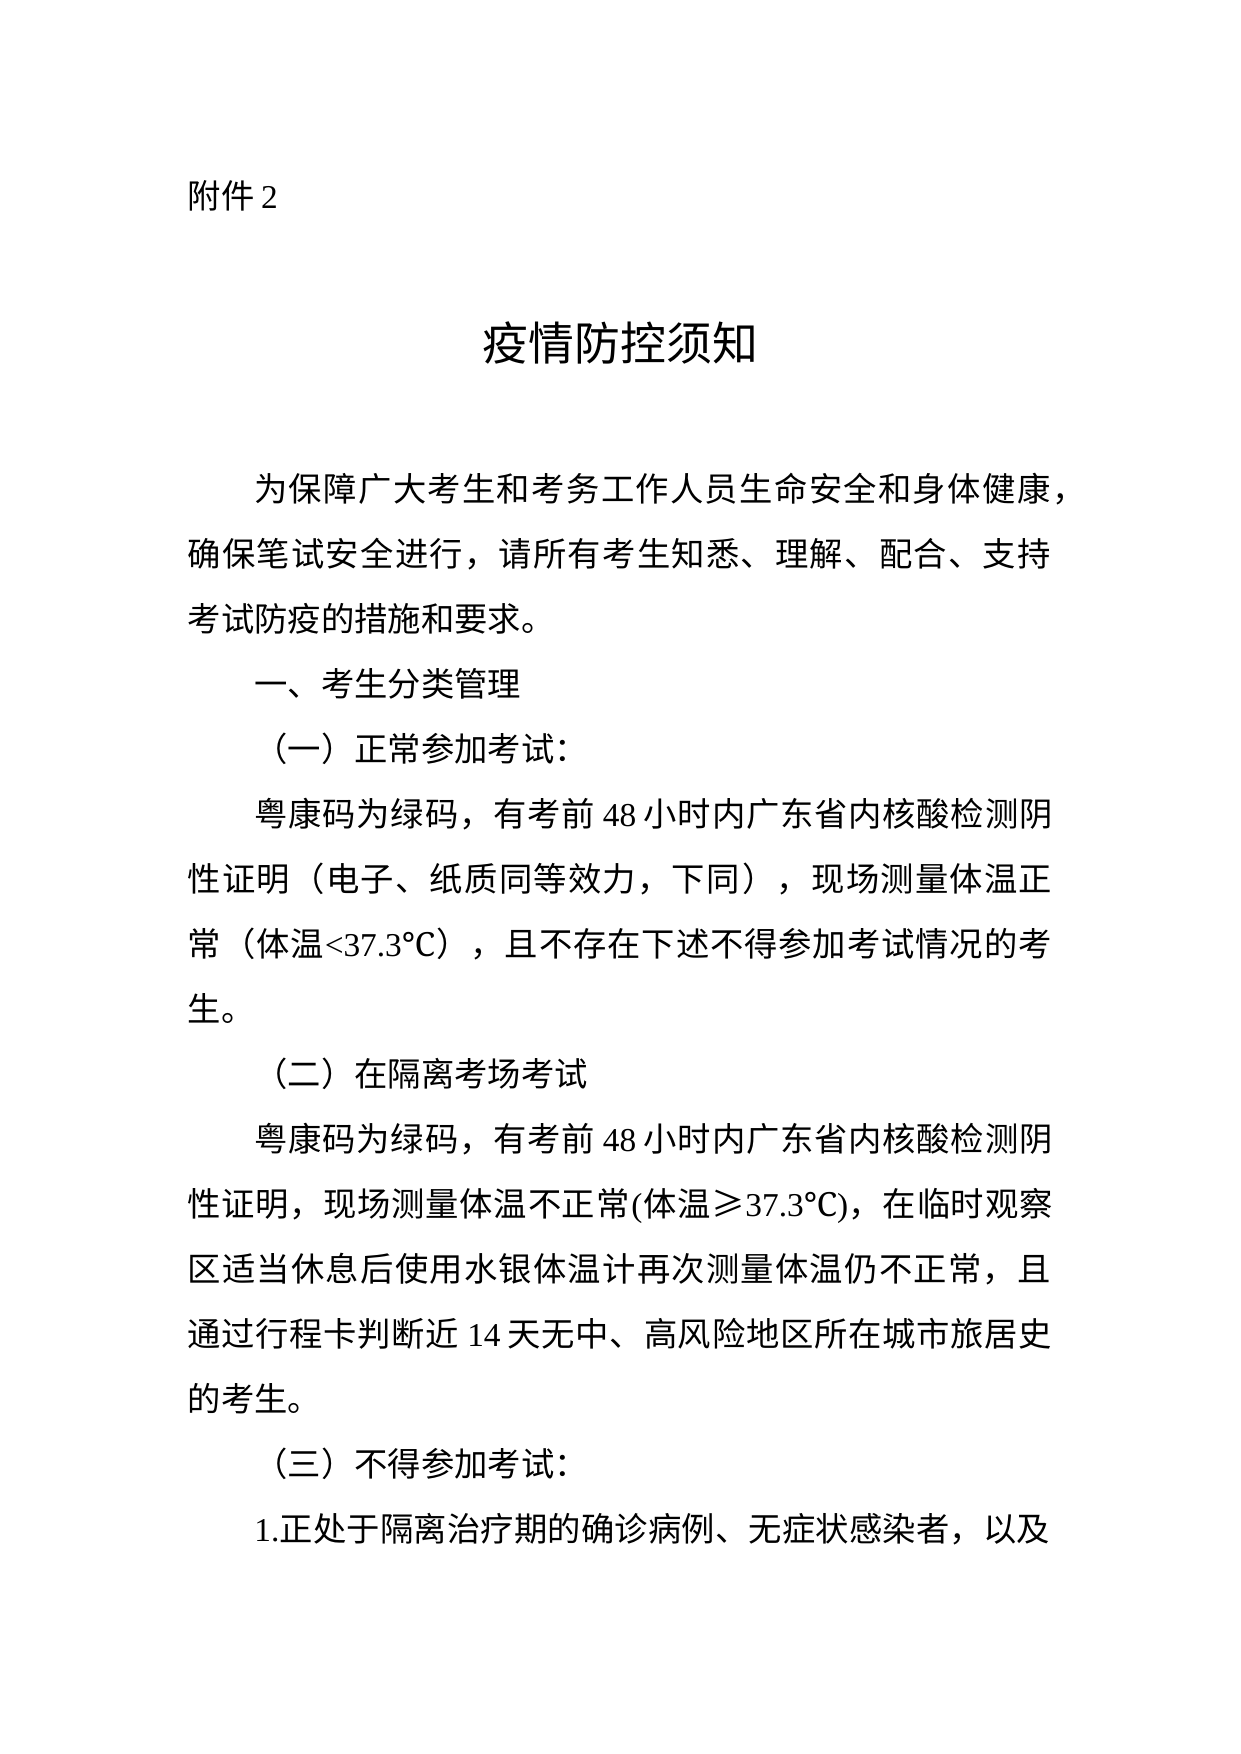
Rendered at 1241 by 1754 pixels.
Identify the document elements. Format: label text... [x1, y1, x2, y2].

text （二）在隔离考场考试 [187, 1039, 1053, 1104]
text 疫情防控须知 [187, 292, 1053, 389]
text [187, 1494, 1053, 1559]
text （一）正常参加考试： [187, 714, 1053, 779]
text 附件2 [187, 162, 1053, 227]
text 粤康码为绿码，有考前48小时内广东省内核酸检测阴性证明（电子、纸质同等效力，下同），现场测量体温正常（体温<37.3℃），且不存在下述不得参加考试情况的考生。 [187, 779, 1053, 1039]
text （三）不得参加考试： [187, 1429, 1053, 1494]
text 一、考生分类管理 [187, 649, 1053, 714]
text 为保障广大考生和考务工作人员生命安全和身体健康，确保笔试安全进行，请所有考生知悉、理解、配合、支持考试防疫的措施和要求。 [187, 454, 1053, 649]
text 粤康码为绿码，有考前48小时内广东省内核酸检测阴性证明，现场测量体温不正常(体温≥37.3℃)，在临时观察区适当休息后使用水银体温计再次测量体温仍不正常，且通过行程卡判断近14天无中、高风险地区所在城市旅居史的考生。 [187, 1104, 1053, 1429]
